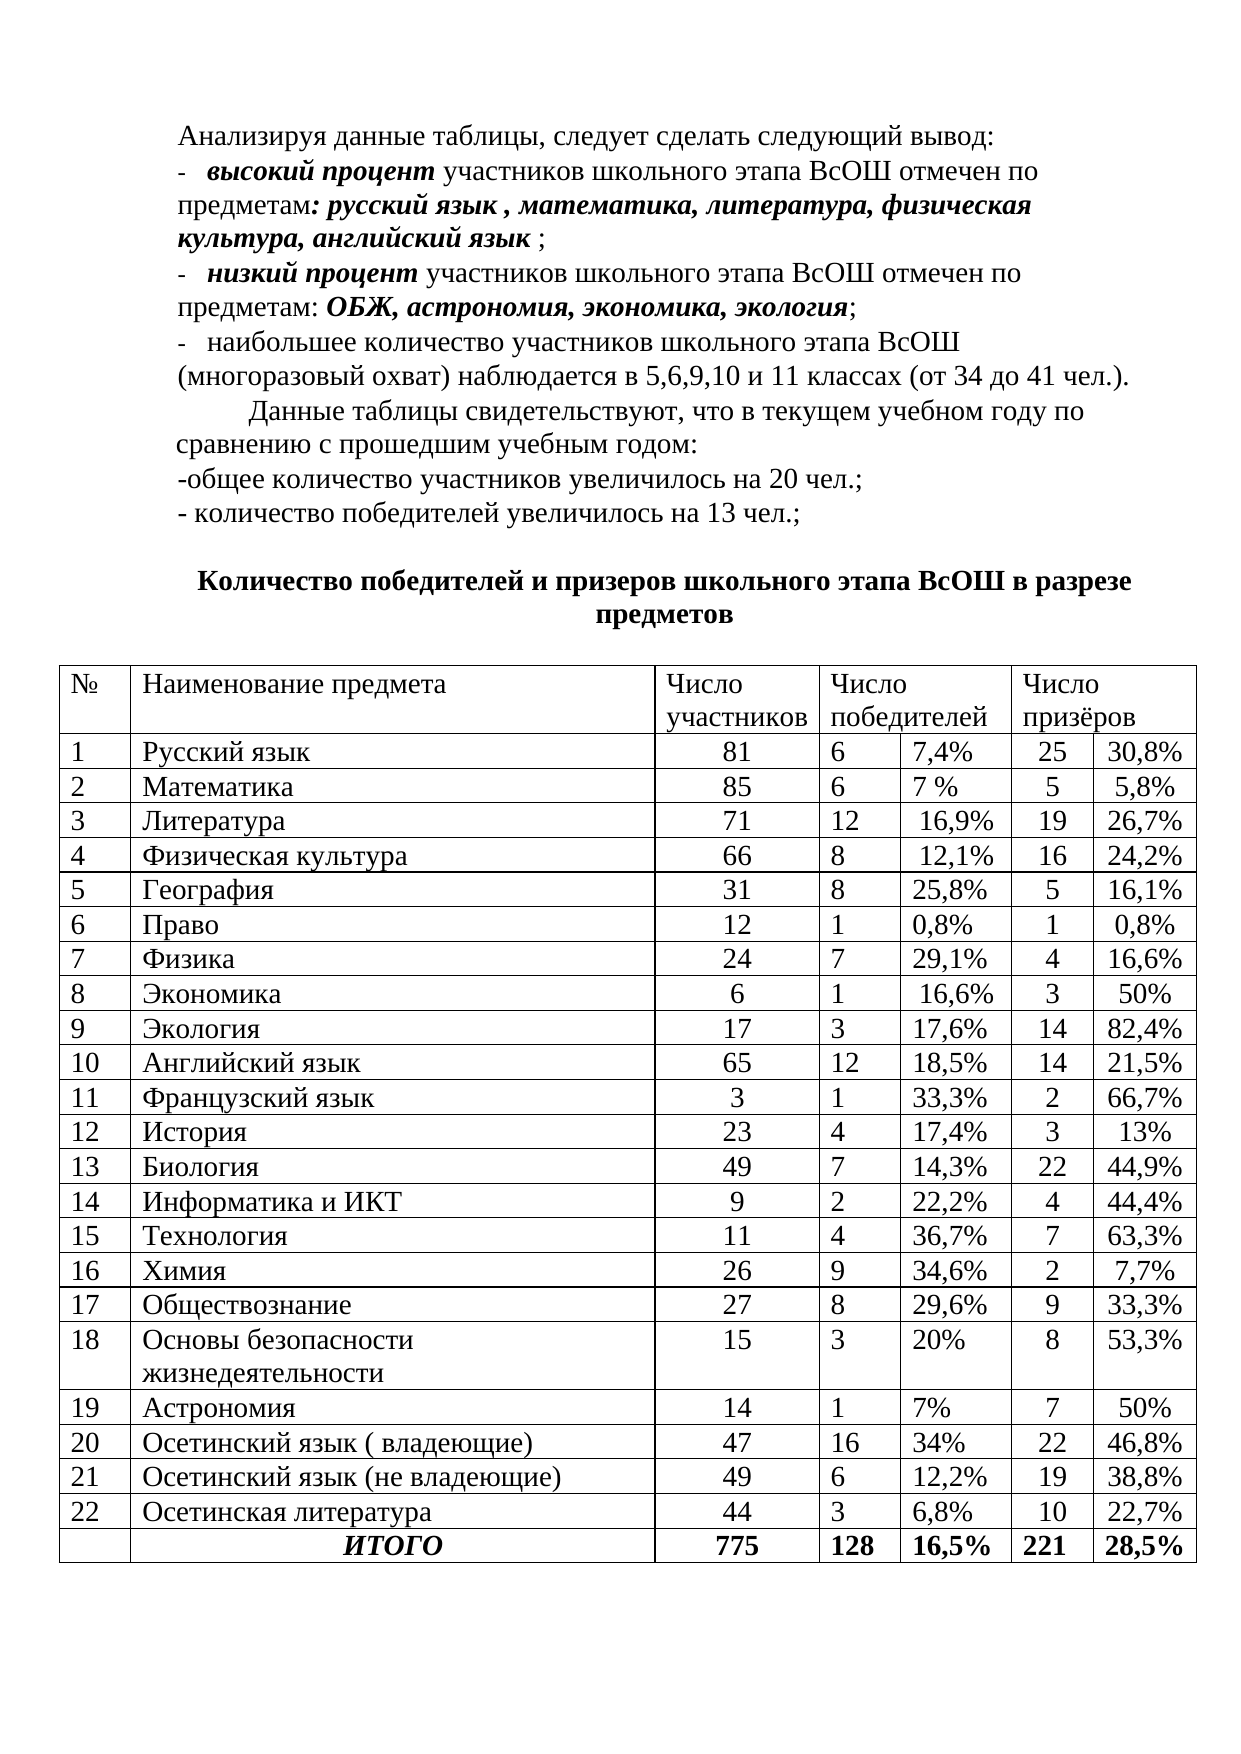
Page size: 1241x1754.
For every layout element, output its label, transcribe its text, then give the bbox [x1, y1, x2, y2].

table_cell 6 [656, 976, 819, 1010]
table_cell 50% [1094, 1390, 1196, 1424]
table_cell 3 [820, 1322, 900, 1389]
table_cell 49 [656, 1149, 819, 1183]
table_cell Английский язык [131, 1045, 654, 1079]
table_cell 19 [1012, 1459, 1093, 1493]
table_cell 24,2% [1094, 838, 1196, 871]
table_cell 12 [656, 907, 819, 941]
table_cell 4 [820, 1115, 900, 1148]
table_cell 14 [656, 1390, 819, 1424]
table_cell 44,9% [1094, 1149, 1196, 1183]
table_cell 775 [656, 1529, 819, 1562]
table_cell 13 [60, 1149, 130, 1183]
table_cell 31 [656, 873, 819, 906]
table_cell Экономика [131, 976, 654, 1010]
table_cell 21 [60, 1459, 130, 1493]
table_cell 8 [1012, 1322, 1093, 1389]
table_cell 12 [60, 1115, 130, 1148]
table_cell 16,5% [901, 1529, 1011, 1562]
table_cell История [131, 1115, 654, 1148]
table_cell 1 [60, 734, 130, 768]
table_cell 2 [820, 1184, 900, 1217]
table_cell 66 [656, 838, 819, 871]
table_cell 22,2% [901, 1184, 1011, 1217]
table_cell 7,4% [901, 734, 1011, 768]
table_cell 20 [60, 1425, 130, 1458]
table_cell 7 % [901, 769, 1011, 802]
table_cell 27 [656, 1288, 819, 1321]
table_cell 12,2% [901, 1459, 1011, 1493]
table_cell 4 [1012, 942, 1093, 975]
table_cell 9 [1012, 1288, 1093, 1321]
table_cell 26,7% [1094, 803, 1196, 837]
table_cell 4 [820, 1218, 900, 1252]
table_cell 14,3% [901, 1149, 1011, 1183]
table_cell 36,7% [901, 1218, 1011, 1252]
table_header № [60, 666, 130, 733]
table_cell 5 [1012, 873, 1093, 906]
table_cell Обществознание [131, 1288, 654, 1321]
table_cell 0,8% [1094, 907, 1196, 941]
table_cell 8 [820, 873, 900, 906]
text Данные таблицы свидетельствуют, что в текущем учебном году по сравнению с прошедшим учебным годом: [176, 393, 1152, 460]
table_cell 13% [1094, 1115, 1196, 1148]
table_cell 3 [1012, 976, 1093, 1010]
table_cell Экология [131, 1011, 654, 1044]
table_cell 34,6% [901, 1253, 1011, 1286]
table_cell 11 [60, 1080, 130, 1113]
list наибольшее количество участников школьного этапа ВсОШ (многоразовый охват) наблюдается в 5,6,9,10 и 11 классах (от 34 до 41 чел.). [177, 324, 1152, 391]
table_cell 2 [60, 769, 130, 802]
table_cell 15 [656, 1322, 819, 1389]
table_cell Астрономия [131, 1390, 654, 1424]
text Количество победителей и призеров школьного этапа ВсОШ в разрезе предметов [177, 563, 1152, 630]
table_cell 7 [60, 942, 130, 975]
table_cell 66,7% [1094, 1080, 1196, 1113]
table_header Число участников [656, 666, 819, 733]
table_cell 14 [1012, 1011, 1093, 1044]
table_cell 44,4% [1094, 1184, 1196, 1217]
table_cell 46,8% [1094, 1425, 1196, 1458]
table_cell ИТОГО [131, 1529, 654, 1562]
table_cell 16,9% [901, 803, 1011, 837]
table_cell 16 [820, 1425, 900, 1458]
table_cell 6 [820, 734, 900, 768]
table_cell 20% [901, 1322, 1011, 1389]
table_cell 4 [60, 838, 130, 871]
table_cell 17 [656, 1011, 819, 1044]
table_cell 19 [60, 1390, 130, 1424]
table_cell 22 [1012, 1425, 1093, 1458]
table_cell 53,3% [1094, 1322, 1196, 1389]
table_cell 1 [820, 976, 900, 1010]
table_cell 8 [60, 976, 130, 1010]
table_cell 7% [901, 1390, 1011, 1424]
table_cell 6 [820, 769, 900, 802]
table_cell 16 [60, 1253, 130, 1286]
table_cell 10 [1012, 1494, 1093, 1527]
table_cell 1 [820, 907, 900, 941]
table_cell 25 [1012, 734, 1093, 768]
table_cell 3 [656, 1080, 819, 1113]
table_cell 50% [1094, 976, 1196, 1010]
table_cell 47 [656, 1425, 819, 1458]
table_cell 2 [1012, 1080, 1093, 1113]
table_cell 14 [1012, 1045, 1093, 1079]
table_cell 5 [1012, 769, 1093, 802]
table_cell Биология [131, 1149, 654, 1183]
table_cell 8 [820, 1288, 900, 1321]
table_cell Химия [131, 1253, 654, 1286]
table_cell [60, 1529, 130, 1562]
table_cell 71 [656, 803, 819, 837]
table_cell 18,5% [901, 1045, 1011, 1079]
table_cell 85 [656, 769, 819, 802]
table_cell Осетинский язык (не владеющие) [131, 1459, 654, 1493]
table_cell 34% [901, 1425, 1011, 1458]
table_cell 22 [60, 1494, 130, 1527]
table_cell 4 [1012, 1184, 1093, 1217]
table_cell 9 [820, 1253, 900, 1286]
table_cell 17,6% [901, 1011, 1011, 1044]
table_cell 14 [60, 1184, 130, 1217]
table_cell Французский язык [131, 1080, 654, 1113]
table_cell Технология [131, 1218, 654, 1252]
table_cell 49 [656, 1459, 819, 1493]
table_cell 23 [656, 1115, 819, 1148]
table_cell 2 [1012, 1253, 1093, 1286]
table_cell 29,1% [901, 942, 1011, 975]
table_cell 38,8% [1094, 1459, 1196, 1493]
table_cell 16 [1012, 838, 1093, 871]
table_cell 15 [60, 1218, 130, 1252]
table_cell 7 [1012, 1390, 1093, 1424]
table_cell 6 [820, 1459, 900, 1493]
table_cell Физика [131, 942, 654, 975]
table_cell Русский язык [131, 734, 654, 768]
table_header Наименование предмета [131, 666, 654, 733]
table_cell 33,3% [901, 1080, 1011, 1113]
table_cell 128 [820, 1529, 900, 1562]
table_cell 5 [60, 873, 130, 906]
table_cell 29,6% [901, 1288, 1011, 1321]
table_cell 7,7% [1094, 1253, 1196, 1286]
table_header Число победителей [820, 666, 1011, 733]
table_cell 6 [60, 907, 130, 941]
table_cell 12 [820, 803, 900, 837]
table_cell 16,6% [1094, 942, 1196, 975]
table_cell 3 [820, 1011, 900, 1044]
table_cell Информатика и ИКТ [131, 1184, 654, 1217]
table_cell 30,8% [1094, 734, 1196, 768]
table_cell Литература [131, 803, 654, 837]
table_cell 26 [656, 1253, 819, 1286]
table_cell 1 [820, 1080, 900, 1113]
text Анализируя данные таблицы, следует сделать следующий вывод: [177, 118, 1152, 152]
table_cell 17 [60, 1288, 130, 1321]
table_cell 3 [60, 803, 130, 837]
table_cell Осетинская литература [131, 1494, 654, 1527]
table_cell 21,5% [1094, 1045, 1196, 1079]
table_cell 1 [1012, 907, 1093, 941]
table_cell 10 [60, 1045, 130, 1079]
table_cell 11 [656, 1218, 819, 1252]
table_cell 33,3% [1094, 1288, 1196, 1321]
table_cell Осетинский язык ( владеющие) [131, 1425, 654, 1458]
table_cell 7 [820, 1149, 900, 1183]
table_cell 17,4% [901, 1115, 1011, 1148]
table_cell 18 [60, 1322, 130, 1389]
table_cell 16,1% [1094, 873, 1196, 906]
table_cell 3 [820, 1494, 900, 1527]
table_cell 221 [1012, 1529, 1093, 1562]
table_cell Право [131, 907, 654, 941]
table_cell 7 [1012, 1218, 1093, 1252]
table_cell 28,5% [1094, 1529, 1196, 1562]
table_cell 25,8% [901, 873, 1011, 906]
table_cell 82,4% [1094, 1011, 1196, 1044]
table_cell 1 [820, 1390, 900, 1424]
table_cell 22 [1012, 1149, 1093, 1183]
list низкий процент участников школьного этапа ВсОШ отмечен по предметам: ОБЖ, астрономия, экономика, экология; [177, 255, 1152, 322]
table_cell 24 [656, 942, 819, 975]
table_header Число призёров [1012, 666, 1196, 733]
table_cell 22,7% [1094, 1494, 1196, 1527]
table_cell Физическая культура [131, 838, 654, 871]
table_cell 63,3% [1094, 1218, 1196, 1252]
list высокий процент участников школьного этапа ВсОШ отмечен по предметам: русский язык , математика, литература, физическая культура, английский язык ; [177, 153, 1152, 254]
table_cell Математика [131, 769, 654, 802]
table_cell 9 [656, 1184, 819, 1217]
table_cell 5,8% [1094, 769, 1196, 802]
table_cell 7 [820, 942, 900, 975]
table_cell 3 [1012, 1115, 1093, 1148]
table_cell 44 [656, 1494, 819, 1527]
table_cell 19 [1012, 803, 1093, 837]
text -общее количество участников увеличилось на 20 чел.; [177, 461, 1152, 495]
table_cell 81 [656, 734, 819, 768]
table_cell География [131, 873, 654, 906]
table_cell 65 [656, 1045, 819, 1079]
table_cell 8 [820, 838, 900, 871]
table_cell 16,6% [901, 976, 1011, 1010]
table_cell Основы безопасности жизнедеятельности [131, 1322, 654, 1389]
table_cell 12 [820, 1045, 900, 1079]
text - количество победителей увеличилось на 13 чел.; [177, 495, 1152, 529]
table_cell 12,1% [901, 838, 1011, 871]
table_cell 0,8% [901, 907, 1011, 941]
table_cell 9 [60, 1011, 130, 1044]
table_cell 6,8% [901, 1494, 1011, 1527]
